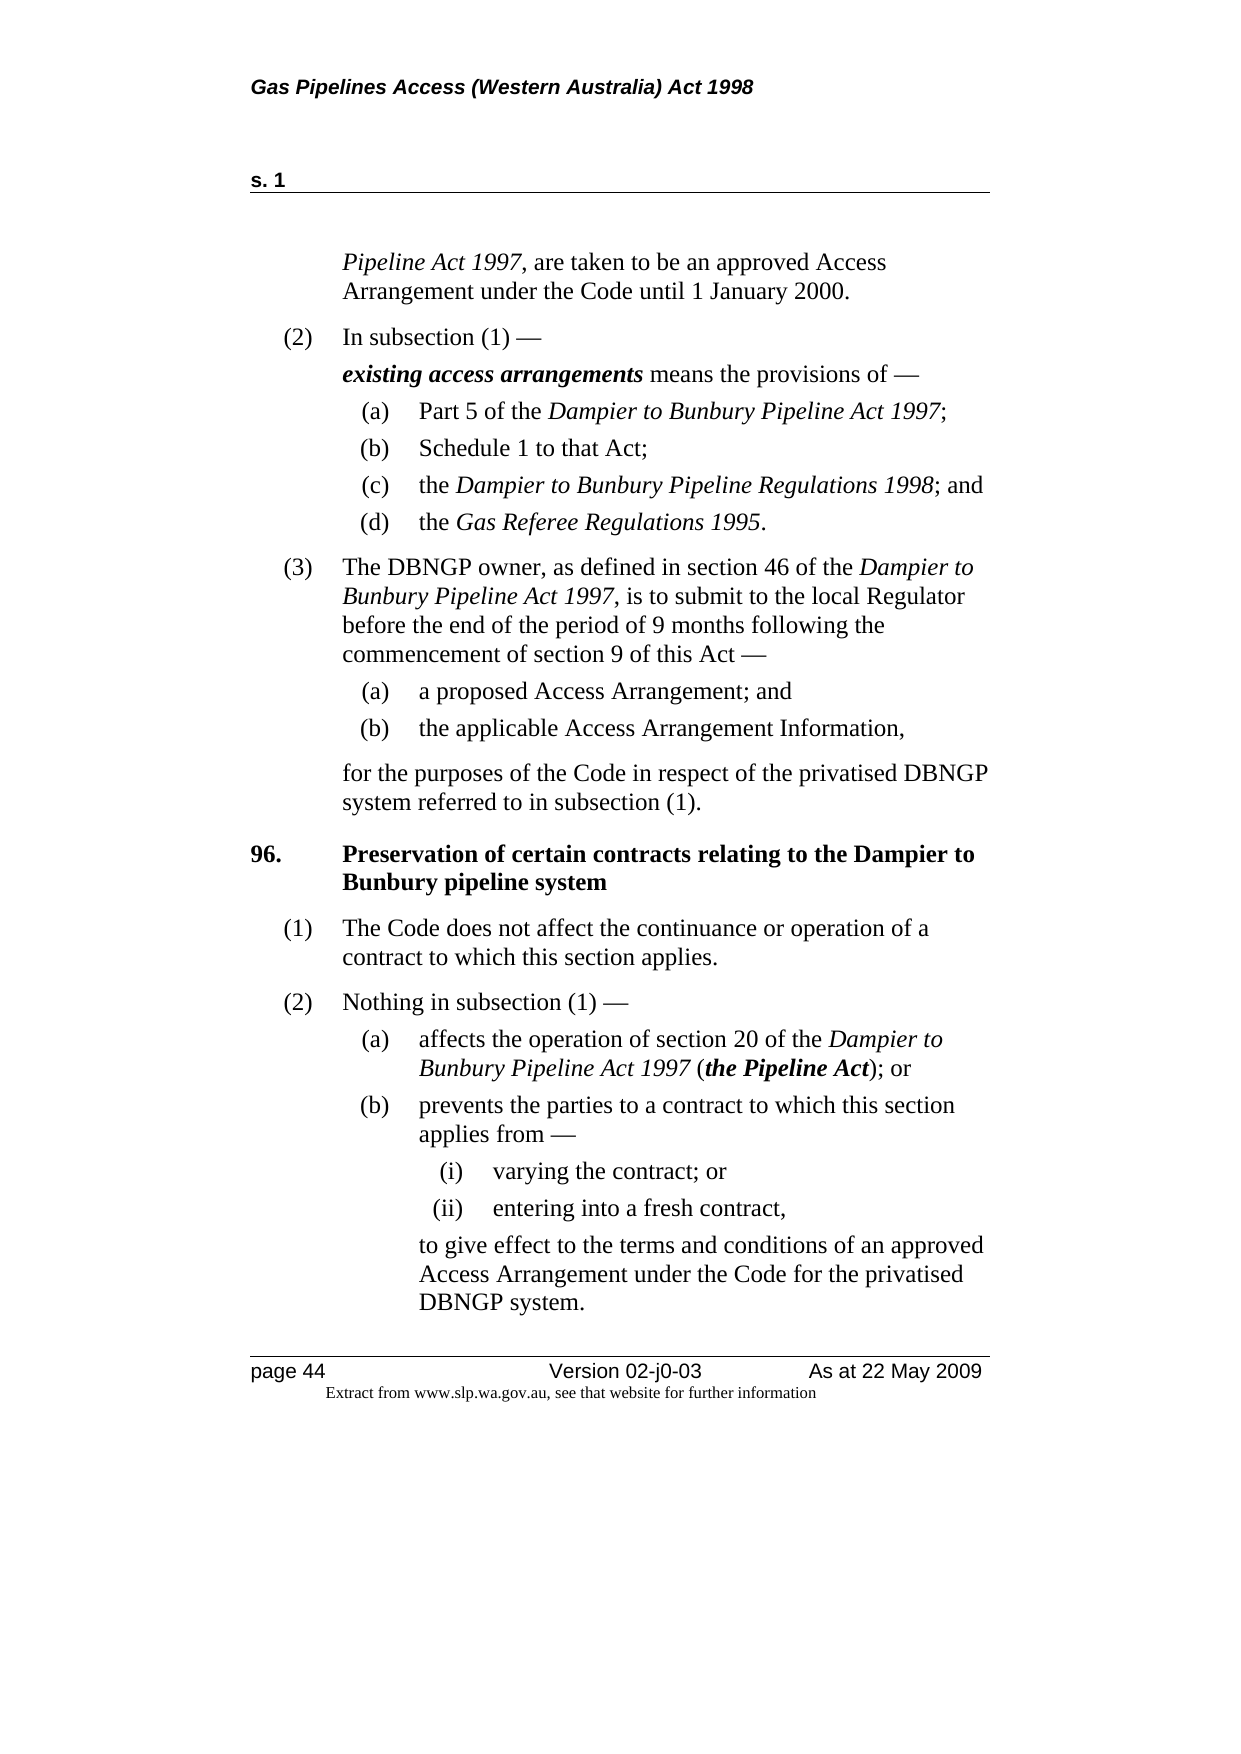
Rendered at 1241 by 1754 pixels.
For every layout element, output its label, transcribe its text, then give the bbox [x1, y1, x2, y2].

text to give effect to the terms and conditions of an approved Access Arrangement under the Code for the privatised DBNGP system. [250, 1230, 990, 1316]
text (2) In subsection (1) — [250, 322, 990, 350]
text (a) a proposed Access Arrangement; and [250, 676, 990, 704]
text (2) Nothing in subsection (1) — [250, 987, 990, 1016]
text for the purposes of the Code in respect of the privatised DBNGP system referred to in subsection (1). [250, 758, 990, 816]
text (a) Part 5 of the Dampier to Bunbury Pipeline Act 1997; [250, 396, 990, 424]
text (b) prevents the parties to a contract to which this section applies from — [250, 1090, 990, 1147]
text (d) the Gas Referee Regulations 1995. [250, 507, 990, 536]
text (i) varying the contract; or [250, 1156, 990, 1184]
text (3) The DBNGP owner, as defined in section 46 of the Dampier to Bunbury Pipeline Act 1997, is to submit to the local Regulator before the end of the period of 9 months following the commencement of section 9 of this Act — [250, 552, 990, 667]
text (b) the applicable Access Arrangement Information, [250, 713, 990, 742]
text existing access arrangements means the provisions of — [250, 359, 990, 387]
subtitle 96. Preservation of certain contracts relating to the Dampier to Bunbury pipeline system [250, 839, 990, 896]
text (a) affects the operation of section 20 of the Dampier to Bunbury Pipeline Act 1997 (the Pipeline Act); or [250, 1024, 990, 1082]
text (b) Schedule 1 to that Act; [250, 433, 990, 462]
text (1) The Code does not affect the continuance or operation of a contract to which this section applies. [250, 913, 990, 970]
text (ii) entering into a fresh contract, [250, 1193, 990, 1222]
text (c) the Dampier to Bunbury Pipeline Regulations 1998; and [250, 470, 990, 499]
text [250, 247, 990, 305]
